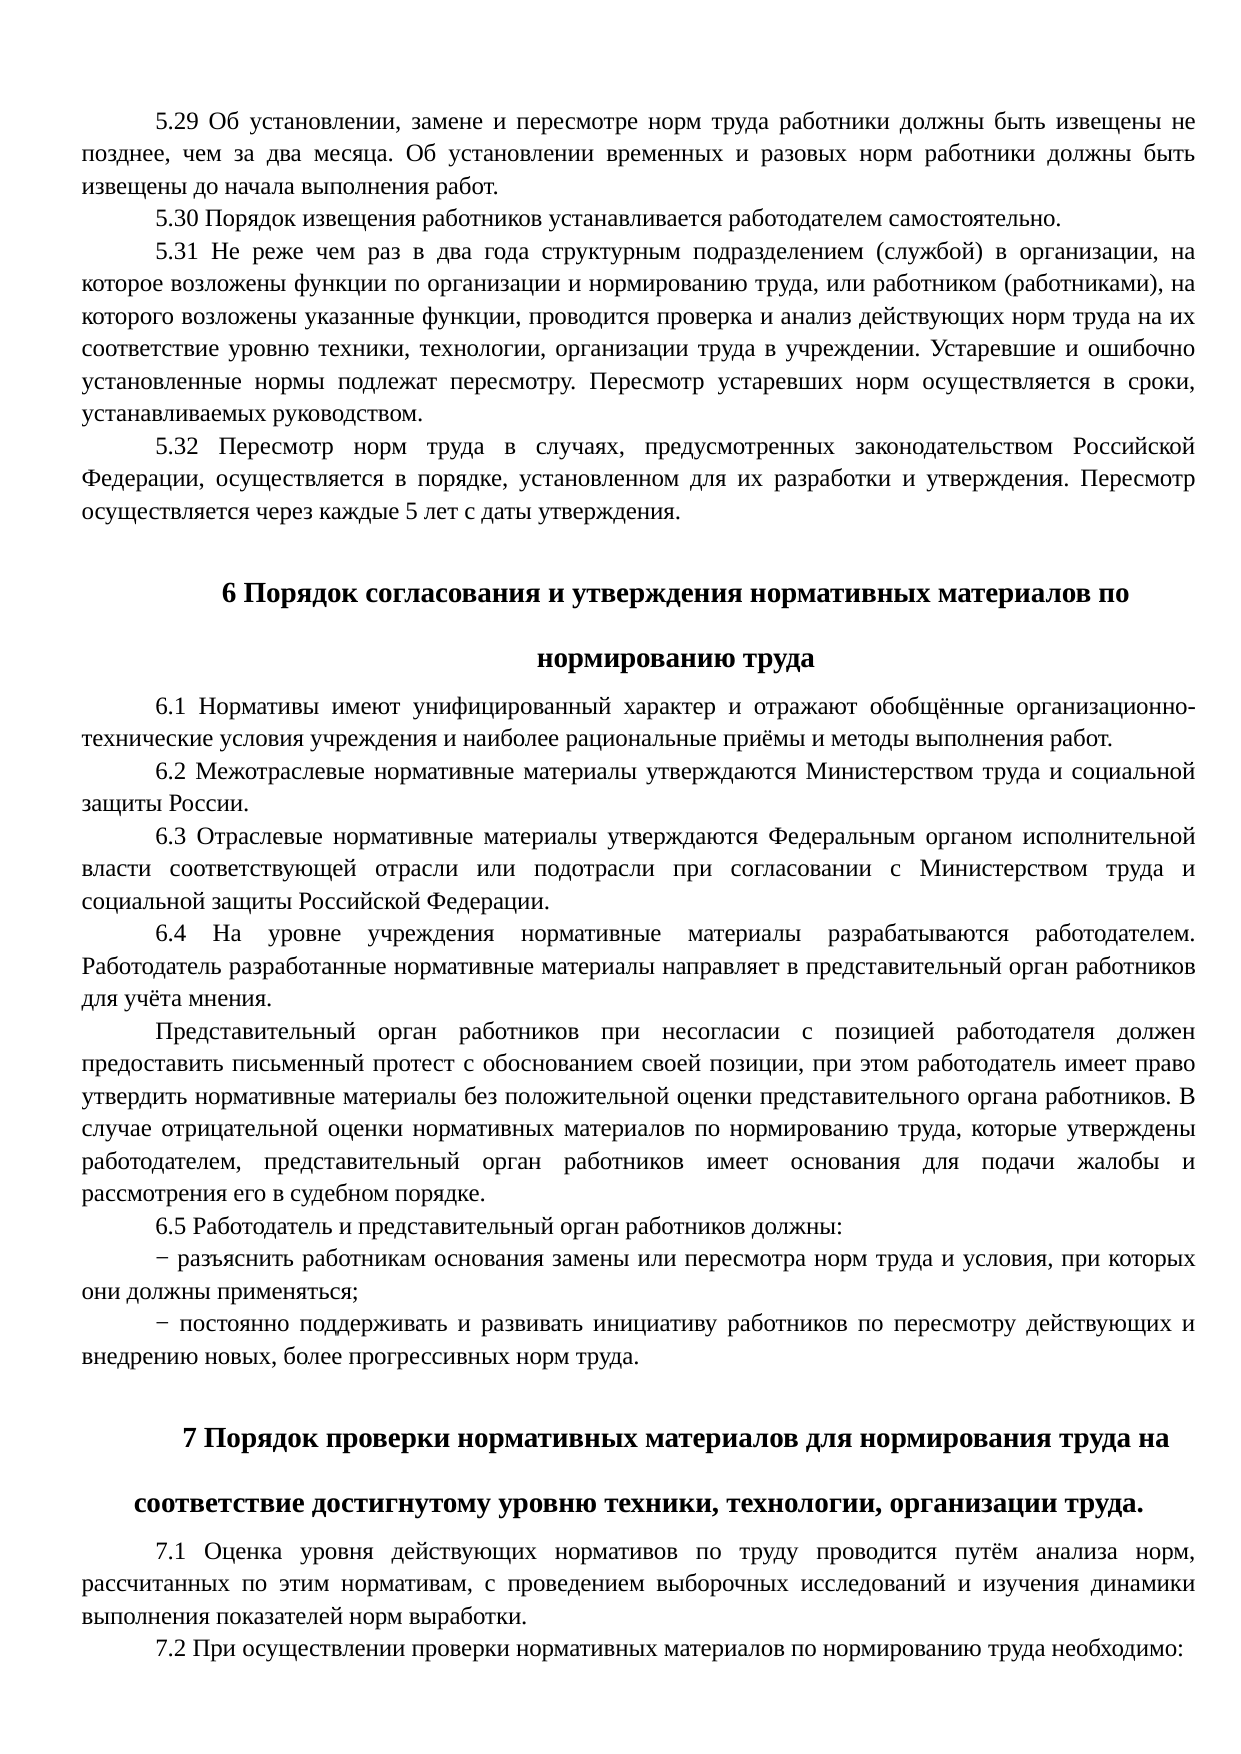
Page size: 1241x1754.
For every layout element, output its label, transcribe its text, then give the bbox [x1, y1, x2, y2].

text 6.1 Нормативы имеют унифицированный характер и отражают обобщённые организационно-технические условия учреждения и наиболее рациональные приёмы и методы выполнения работ. [81, 689, 1196, 754]
text 6 Порядок согласования и утверждения нормативных материалов по [81, 559, 1196, 624]
text нормированию труда [81, 624, 1196, 689]
text 6.3 Отраслевые нормативные материалы утверждаются Федеральным органом исполнительной власти соответствующей отрасли или подотрасли при согласовании с Министерством труда и социальной защиты Российской Федерации. [81, 819, 1196, 917]
text 6.4 На уровне учреждения нормативные материалы разрабатываются работодателем. Работодатель разработанные нормативные материалы направляет в представительный орган работников для учёта мнения. [81, 917, 1196, 1014]
text Представительный орган работников при несогласии с позицией работодателя должен предоставить письменный протест с обоснованием своей позиции, при этом работодатель имеет право утвердить нормативные материалы без положительной оценки представительного органа работников. В случае отрицательной оценки нормативных материалов по нормированию труда, которые утверждены работодателем, представительный орган работников имеет основания для подачи жалобы и рассмотрения его в судебном порядке. [81, 1014, 1196, 1209]
text 6.5 Работодатель и представительный орган работников должны: [81, 1209, 1196, 1242]
text 7.1 Оценка уровня действующих нормативов по труду проводится путём анализа норм, рассчитанных по этим нормативам, с проведением выборочных исследований и изучения динамики выполнения показателей норм выработки. [81, 1534, 1196, 1632]
text 5.32 Пересмотр норм труда в случаях, предусмотренных законодательством Российской Федерации, осуществляется в порядке, установленном для их разработки и утверждения. Пересмотр осуществляется через каждые 5 лет с даты утверждения. [81, 429, 1196, 527]
text 7.2 При осуществлении проверки нормативных материалов по нормированию труда необходимо: [81, 1632, 1196, 1664]
text − разъяснить работникам основания замены или пересмотра норм труда и условия, при которых они должны применяться; [81, 1242, 1196, 1307]
text 7 Порядок проверки нормативных материалов для нормирования труда на соответствие достигнутому уровню техники, технологии, организации труда. [81, 1404, 1196, 1534]
text 5.31 Не реже чем раз в два года структурным подразделением (службой) в организации, на которое возложены функции по организации и нормированию труда, или работником (работниками), на которого возложены указанные функции, проводится проверка и анализ действующих норм труда на их соответствие уровню техники, технологии, организации труда в учреждении. Устаревшие и ошибочно установленные нормы подлежат пересмотру. Пересмотр устаревших норм осуществляется в сроки, устанавливаемых руководством. [81, 234, 1196, 429]
text 5.29 Об установлении, замене и пересмотре норм труда работники должны быть извещены не позднее, чем за два месяца. Об установлении временных и разовых норм работники должны быть извещены до начала выполнения работ. [81, 104, 1196, 202]
text 5.30 Порядок извещения работников устанавливается работодателем самостоятельно. [81, 202, 1196, 234]
text 6.2 Межотраслевые нормативные материалы утверждаются Министерством труда и социальной защиты России. [81, 754, 1196, 819]
text − постоянно поддерживать и развивать инициативу работников по пересмотру действующих и внедрению новых, более прогрессивных норм труда. [81, 1307, 1196, 1372]
